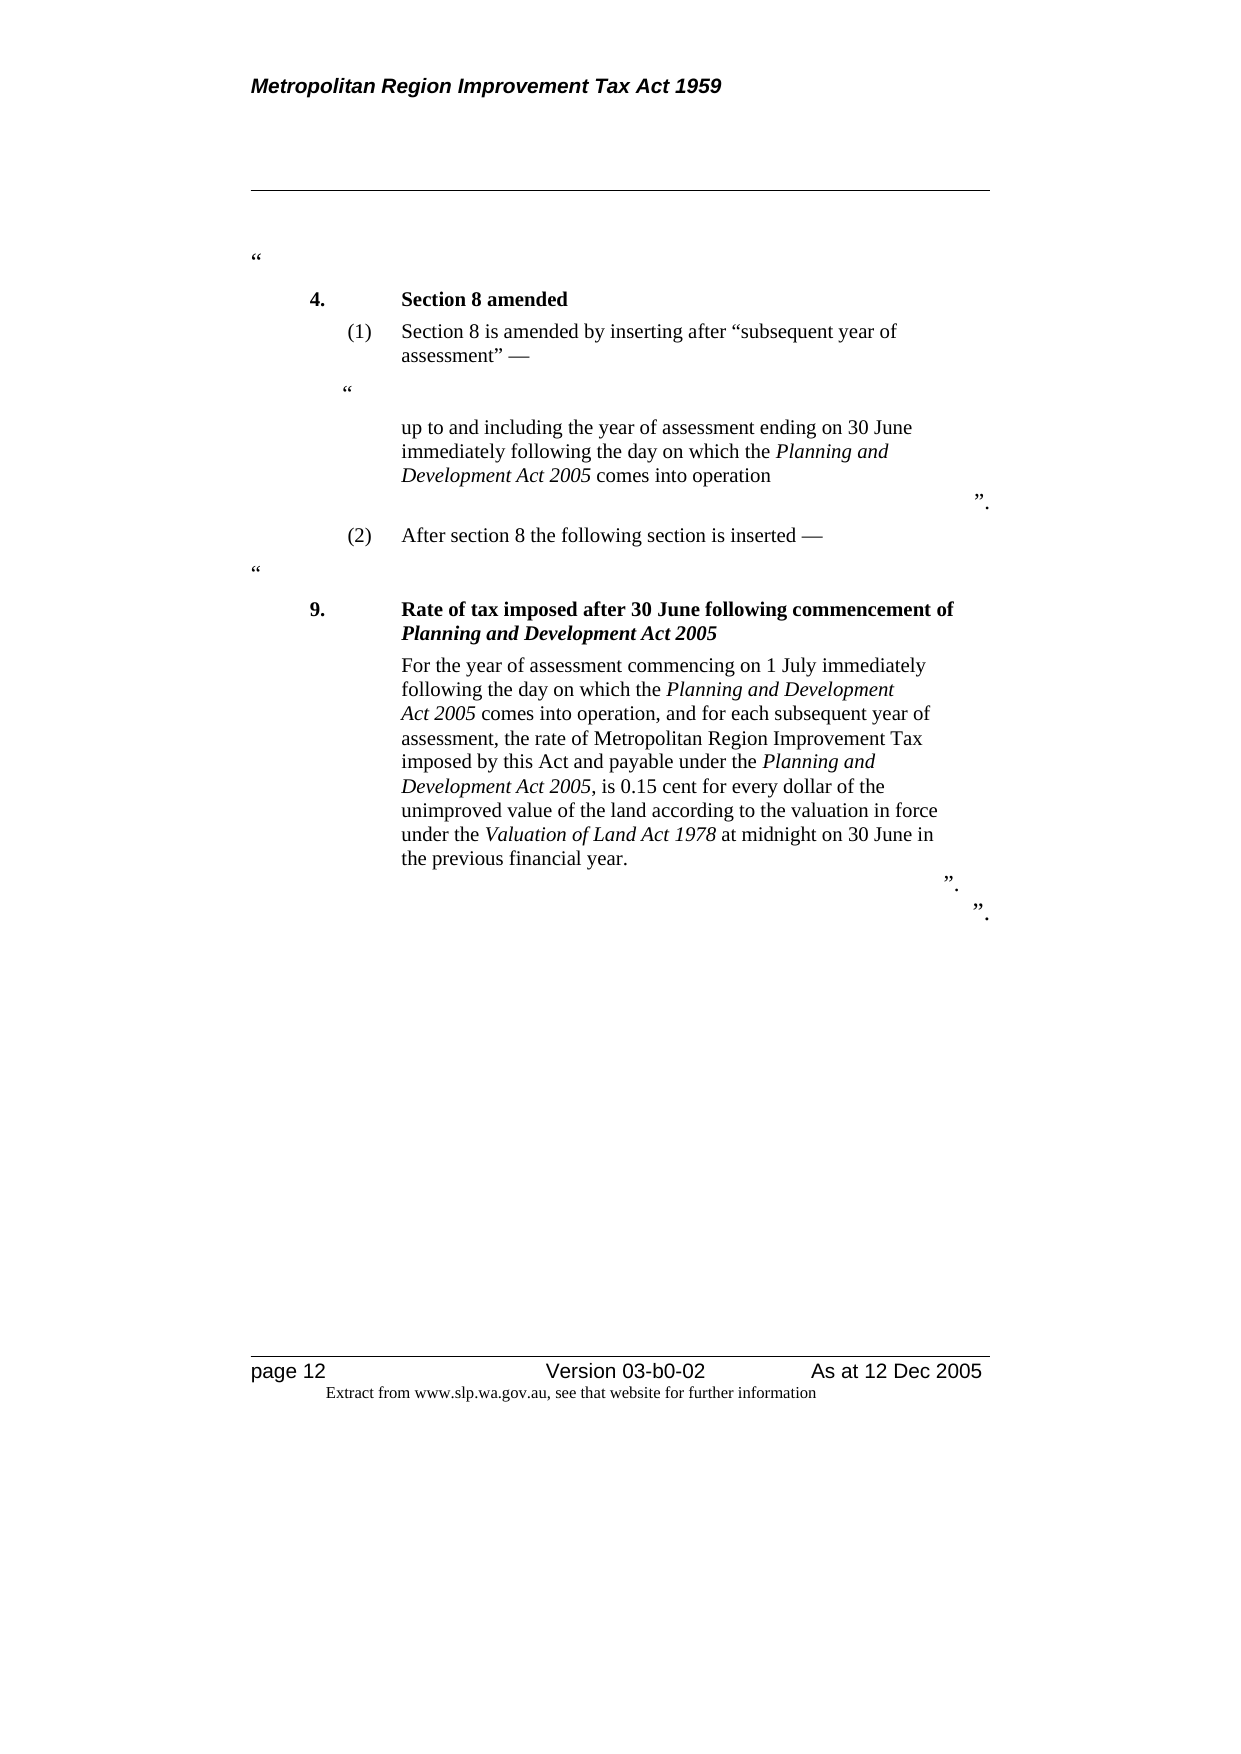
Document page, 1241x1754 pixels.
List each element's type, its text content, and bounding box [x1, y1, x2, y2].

subtitle 9. Rate of tax imposed after 30 June following commencement of Planning and Development Act 2005 [309, 597, 960, 645]
text (2) After section 8 the following section is inserted — [312, 523, 960, 547]
subtitle 4. Section 8 amended [309, 287, 960, 311]
text “ [251, 247, 990, 276]
text “ [251, 559, 990, 586]
text “ [342, 380, 990, 407]
text up to and including the year of assessment ending on 30 June immediately following the day on which the Planning and Development Act 2005 comes into operation [312, 415, 960, 487]
text ”. [251, 870, 959, 897]
text ”. [251, 897, 990, 926]
text For the year of assessment commencing on 1 July immediately following the day on which the Planning and Development Act 2005 comes into operation, and for each subsequent year of assessment, the rate of Metropolitan Region Improvement Tax imposed by this Act and payable under the Planning and Development Act 2005, is 0.15 cent for every dollar of the unimproved value of the land according to the valuation in force under the Valuation of Land Act 1978 at midnight on 30 June in the previous financial year. [312, 653, 960, 870]
text (1) Section 8 is amended by inserting after “subsequent year of assessment” — [312, 319, 960, 367]
text ”. [251, 487, 990, 514]
